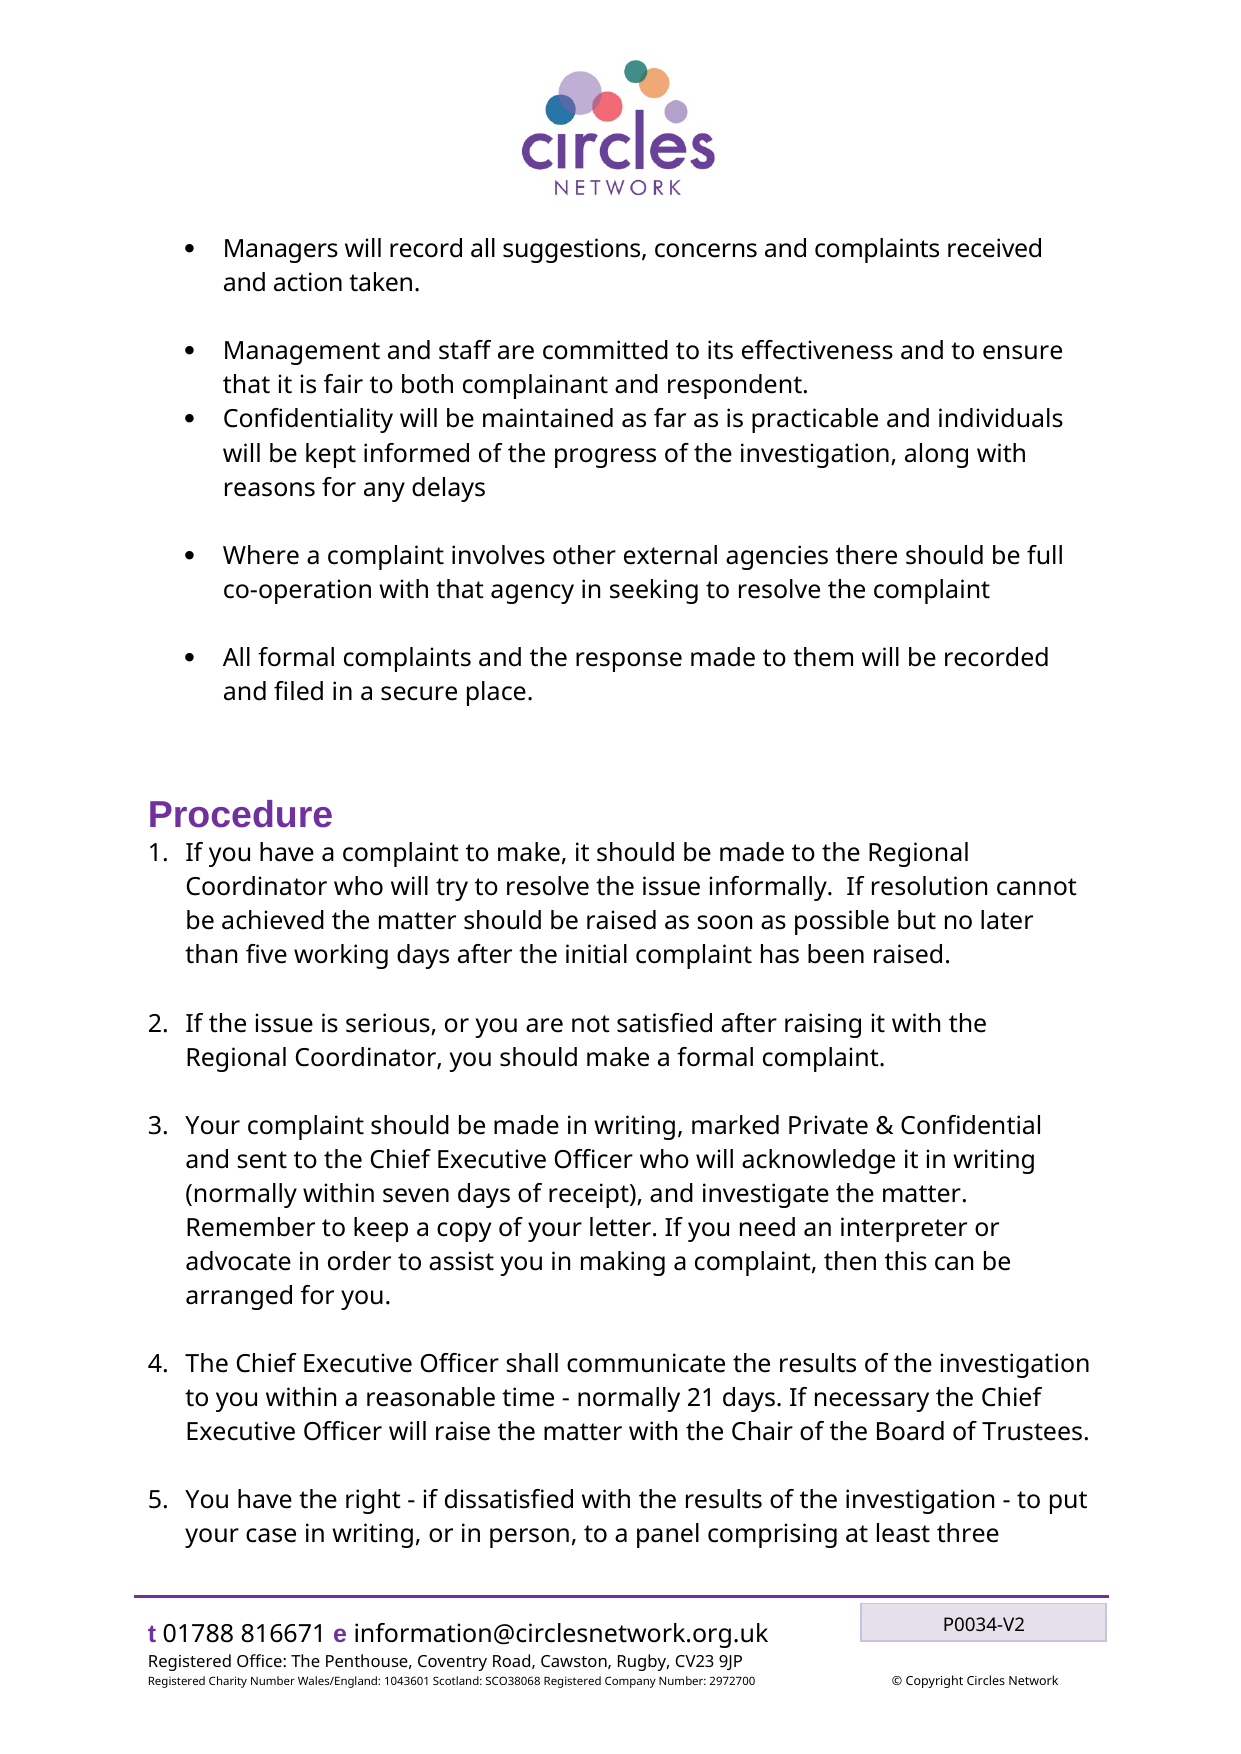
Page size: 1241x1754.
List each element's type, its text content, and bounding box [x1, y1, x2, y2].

picture [519, 59, 717, 197]
list The Chief Executive Officer shall communicate the results of the investigation to you within a reasonable time - normally 21 days. If necessary the Chief Executive Officer will raise the matter with the Chair of the Board of Trustees. [148, 1346, 1092, 1448]
subtitle Procedure [148, 792, 1092, 835]
list If you have a complaint to make, it should be made to the Regional Coordinator who will try to resolve the issue informally. If resolution cannot be achieved the matter should be raised as soon as possible but no later than five working days after the initial complaint has been raised. [148, 835, 1092, 971]
list If the issue is serious, or you are not satisfied after raising it with the Regional Coordinator, you should make a formal complaint. [148, 1005, 1092, 1073]
list All formal complaints and the response made to them will be recorded and filed in a secure place. [185, 639, 1092, 708]
list Confidentiality will be maintained as far as is practicable and individuals will be kept informed of the progress of the investigation, along with reasons for any delays [185, 401, 1092, 503]
list Where a complaint involves other external agencies there should be full co-operation with that agency in seeking to resolve the complaint [185, 537, 1092, 606]
list Your complaint should be made in writing, marked Private & Confidential and sent to the Chief Executive Officer who will acknowledge it in writing (normally within seven days of receipt), and investigate the matter. Remember to keep a copy of your letter. If you need an interpreter or advocate in order to assist you in making a complaint, then this can be arranged for you. [148, 1107, 1092, 1312]
list Managers will record all suggestions, concerns and complaints received and action taken. [185, 231, 1092, 299]
list Management and staff are committed to its effectiveness and to ensure that it is fair to both complainant and respondent. [185, 333, 1092, 401]
